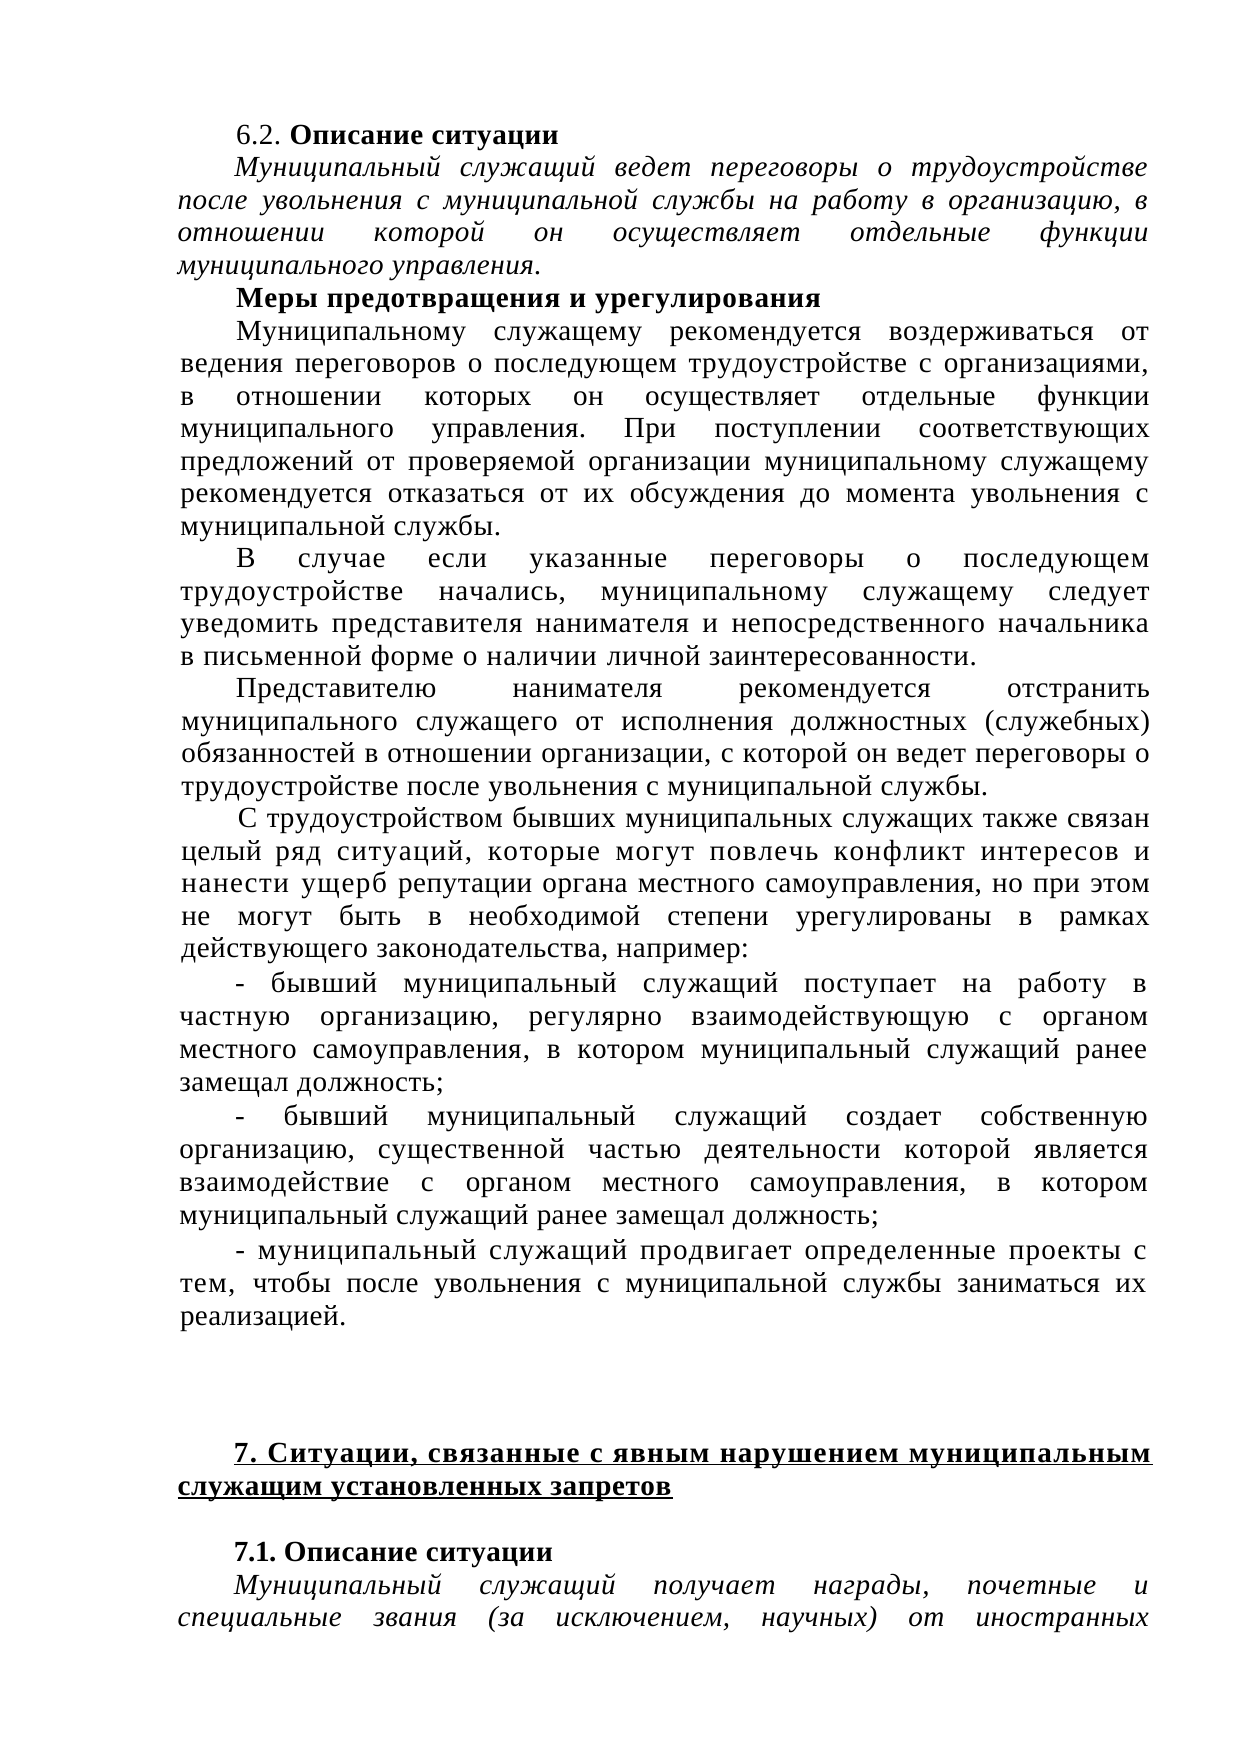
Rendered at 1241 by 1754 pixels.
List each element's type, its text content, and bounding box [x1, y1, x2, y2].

text - муниципальный служащий продвигает определенные проекты с тем, чтобы после увольнения с муниципальной службы заниматься их реализацией. [180, 1233, 1148, 1332]
text Муниципальному служащему рекомендуется воздерживаться от ведения переговоров о последующем трудоустройстве с организациями, в отношении которых он осуществляет отдельные функции муниципального управления. При поступлении соответствующих предложений от проверяемой организации муниципальному служащему рекомендуется отказаться от их обсуждения до момента увольнения с муниципальной службы. [180, 314, 1151, 542]
text 6.2. Описание ситуации [236, 118, 1152, 151]
text - бывший муниципальный служащий создает собственную организацию, существенной частью деятельности которой является взаимодействие с органом местного самоуправления, в котором муниципальный служащий ранее замещал должность; [179, 1099, 1149, 1231]
text Представителю нанимателя рекомендуется отстранить муниципального служащего от исполнения должностных (служебных) обязанностей в отношении организации, с которой он ведет переговоры о трудоустройстве после увольнения с муниципальной службы. [181, 672, 1152, 802]
text В случае если указанные переговоры о последующем трудоустройстве начались, муниципальному служащему следует уведомить представителя нанимателя и непосредственного начальника в письменной форме о наличии личной заинтересованности. [180, 542, 1151, 672]
text С трудоустройством бывших муниципальных служащих также связан целый ряд ситуаций, которые могут повлечь конфликт интересов и нанести ущерб репутации органа местного самоуправления, но при этом не могут быть в необходимой степени урегулированы в рамках действующего законодательства, например: [181, 802, 1152, 964]
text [177, 1568, 1150, 1633]
text Меры предотвращения и урегулирования [236, 282, 1152, 314]
text Муниципальный служащий ведет переговоры о трудоустройстве после увольнения с муниципальной службы на работу в организацию, в отношении которой он осуществляет отдельные функции муниципального управления. [177, 151, 1150, 281]
text 7.1. Описание ситуации [177, 1536, 1152, 1568]
text - бывший муниципальный служащий поступает на работу в частную организацию, регулярно взаимодействующую с органом местного самоуправления, в котором муниципальный служащий ранее замещал должность; [179, 966, 1148, 1098]
text 7. Ситуации, связанные с явным нарушением муниципальным служащим установленных запретов [177, 1435, 1152, 1502]
